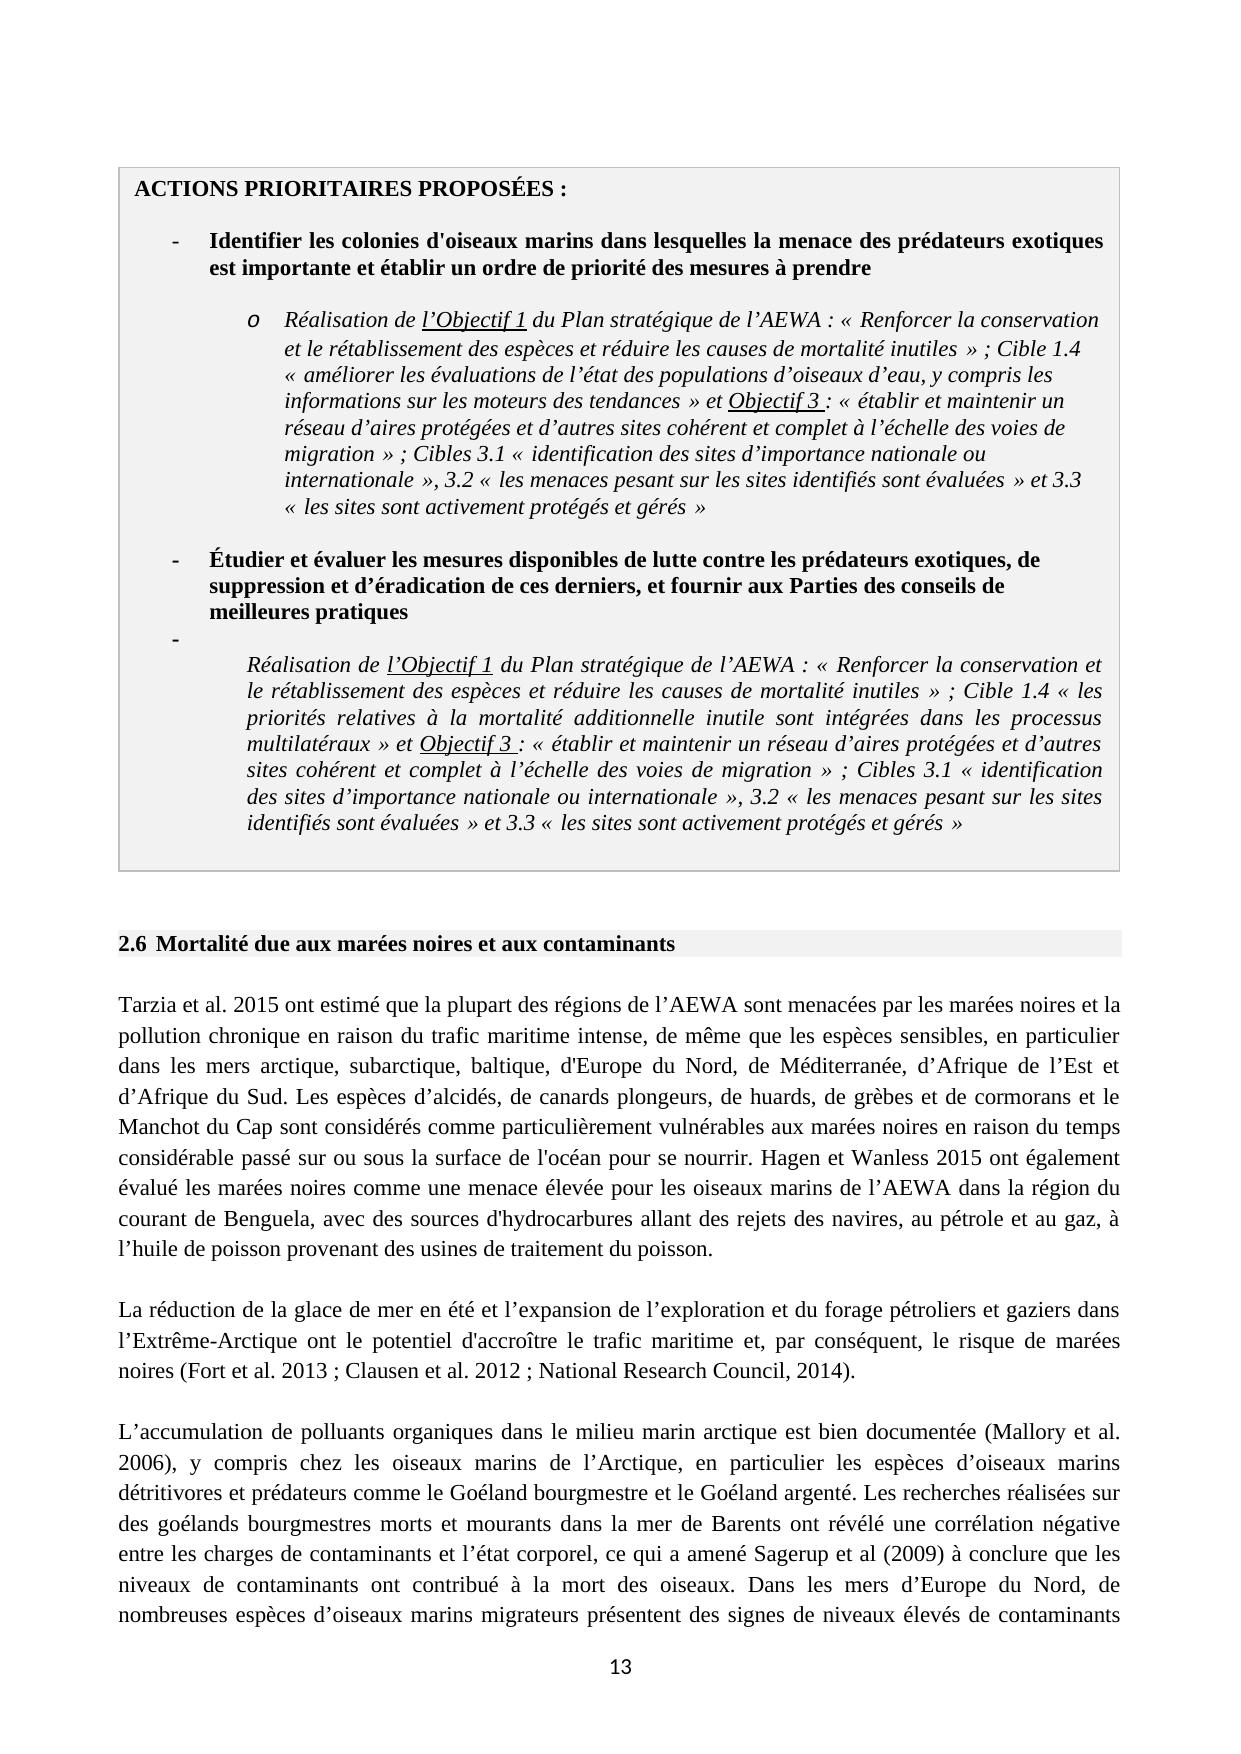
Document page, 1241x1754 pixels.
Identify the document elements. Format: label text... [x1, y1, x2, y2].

subtitle Mortalité due aux marées noires et aux contaminants [118, 930, 1122, 957]
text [118, 1418, 1122, 1627]
text Tarzia et al. 2015 ont estimé que la plupart des régions de l’AEWA sont menacées par les marées noires et la pollution chronique en raison du trafic maritime intense, de même que les espèces sensibles, en particulier dans les mers arctique, subarctique, baltique, d'Europe du Nord, de Méditerranée, d’Afrique de l’Est et d’Afrique du Sud. Les espèces d’alcidés, de canards plongeurs, de huards, de grèbes et de cormorans et le Manchot du Cap sont considérés comme particulièrement vulnérables aux marées noires en raison du temps considérable passé sur ou sous la surface de l'océan pour se nourrir. Hagen et Wanless 2015 ont également évalué les marées noires comme une menace élevée pour les oiseaux marins de l’AEWA dans la région du courant de Benguela, avec des sources d'hydrocarbures allant des rejets des navires, au pétrole et au gaz, à l’huile de poisson provenant des usines de traitement du poisson. [118, 991, 1122, 1262]
text La réduction de la glace de mer en été et l’expansion de l’exploration et du forage pétroliers et gaziers dans l’Extrême-Arctique ont le potentiel d'accroître le trafic maritime et, par conséquent, le risque de marées noires (Fort et al. 2013 ; Clausen et al. 2012 ; National Research Council, 2014). [118, 1296, 1122, 1384]
